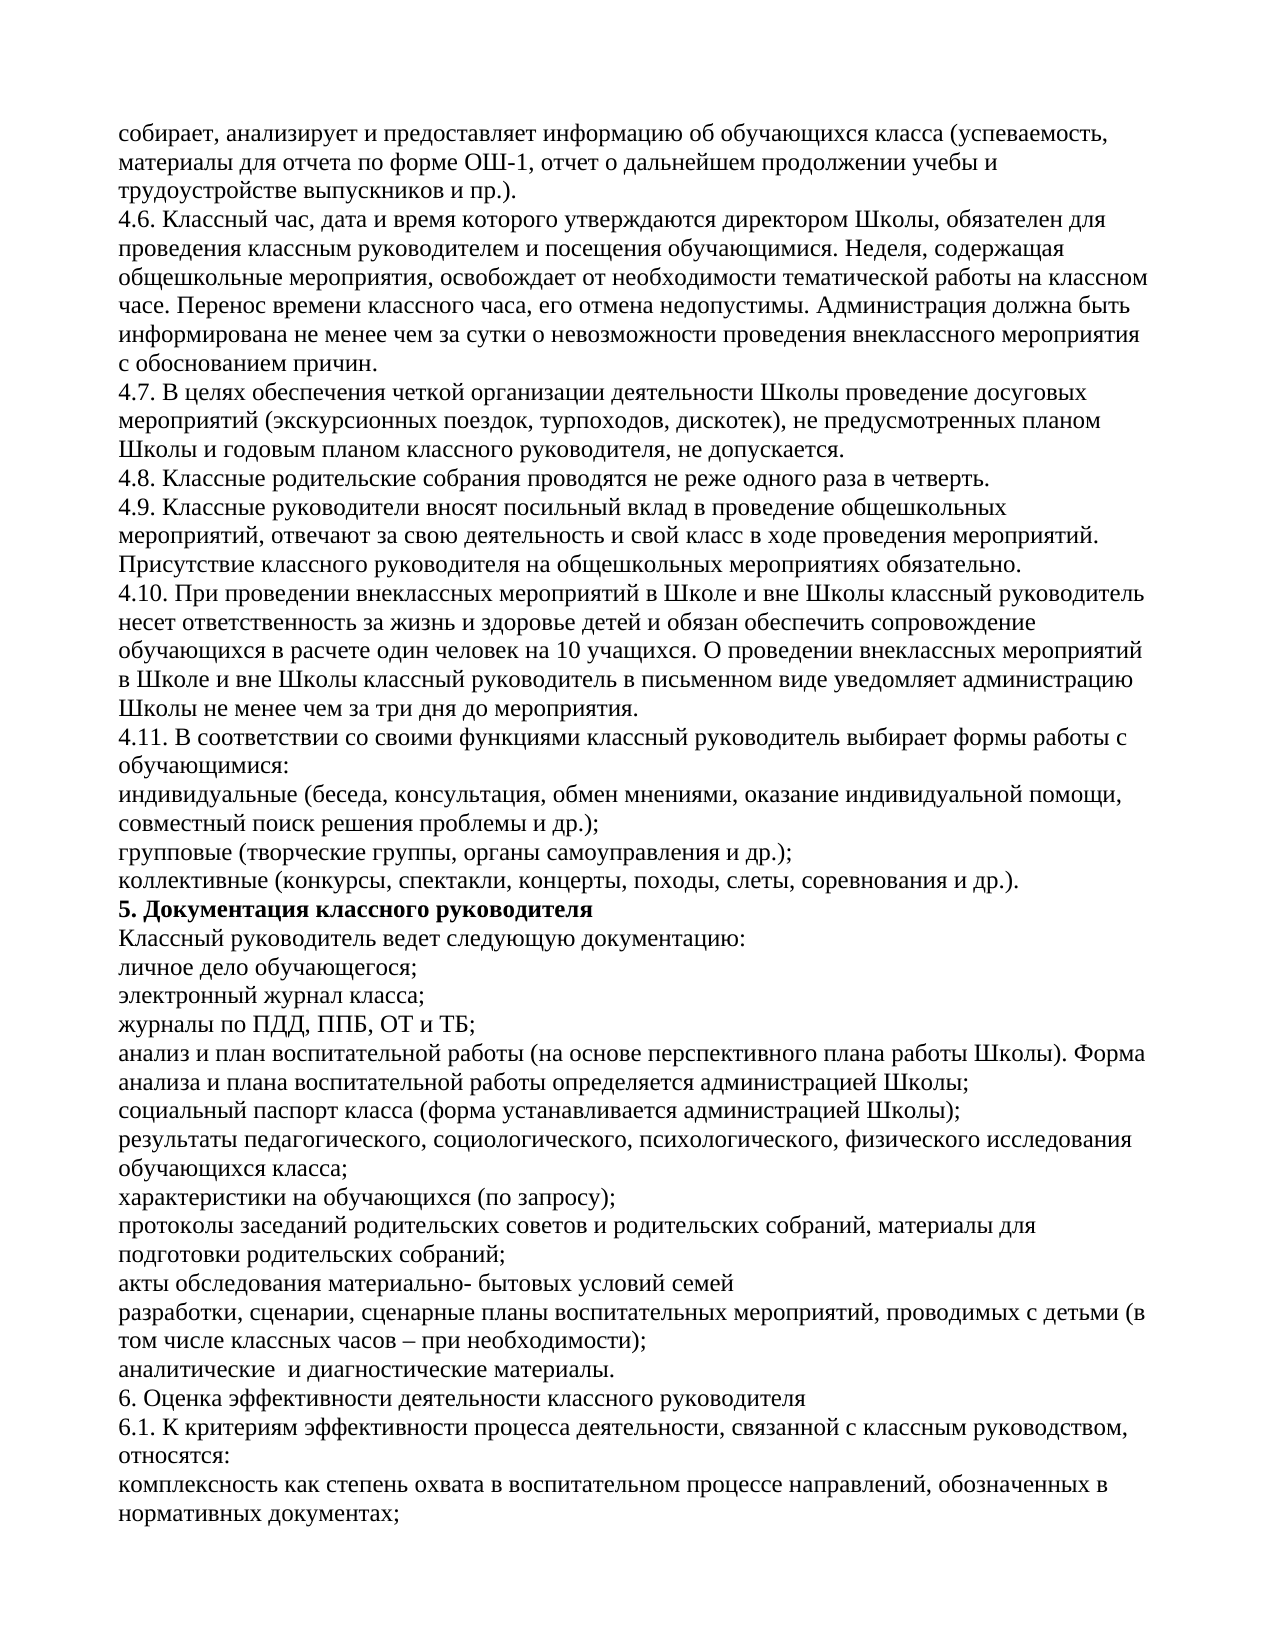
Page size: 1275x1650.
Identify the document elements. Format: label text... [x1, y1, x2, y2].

text характеристики на обучающихся (по запросу); [118, 1182, 1157, 1211]
text групповые (творческие группы, органы самоуправления и др.); [118, 837, 1157, 866]
text анализ и план воспитательной работы (на основе перспективного плана работы Школы). Форма анализа и плана воспитательной работы определяется администрацией Школы; [118, 1038, 1157, 1096]
text коллективные (конкурсы, спектакли, концерты, походы, слеты, соревнования и др.). [118, 866, 1157, 894]
text 4.6. Классный час, дата и время которого утверждаются директором Школы, обязателен для проведения классным руководителем и посещения обучающимися. Неделя, содержащая общешкольные мероприятия, освобождает от необходимости тематической работы на классном часе. Перенос времени классного часа, его отмена недопустимы. Администрация должна быть информирована не менее чем за сутки о невозможности проведения внеклассного мероприятия с обоснованием причин. [118, 204, 1157, 377]
text социальный паспорт класса (форма устанавливается администрацией Школы); [118, 1096, 1157, 1124]
text 6. Оценка эффективности деятельности классного руководителя [118, 1383, 1157, 1412]
text 5. Документация классного руководителя [118, 894, 1157, 923]
text 4.10. При проведении внеклассных мероприятий в Школе и вне Школы классный руководитель несет ответственность за жизнь и здоровье детей и обязан обеспечить сопровождение обучающихся в расчете один человек на 10 учащихся. О проведении внеклассных мероприятий в Школе и вне Школы классный руководитель в письменном виде уведомляет администрацию Школы не менее чем за три дня до мероприятия. [118, 578, 1157, 722]
text журналы по ПДД, ППБ, ОТ и ТБ; [118, 1009, 1157, 1038]
text 4.11. В соответствии со своими функциями классный руководитель выбирает формы работы с обучающимися: [118, 722, 1157, 779]
text 4.8. Классные родительские собрания проводятся не реже одного раза в четверть. [118, 463, 1157, 492]
text 6.1. К критериям эффективности процесса деятельности, связанной с классным руководством, относятся: [118, 1412, 1157, 1469]
text результаты педагогического, социологического, психологического, физического исследования обучающихся класса; [118, 1124, 1157, 1182]
text 4.7. В целях обеспечения четкой организации деятельности Школы проведение досуговых мероприятий (экскурсионных поездок, турпоходов, дискотек), не предусмотренных планом Школы и годовым планом классного руководителя, не допускается. [118, 377, 1157, 463]
text акты обследования материально- бытовых условий семей [118, 1268, 1157, 1297]
text аналитические и диагностические материалы. [118, 1354, 1157, 1383]
text индивидуальные (беседа, консультация, обмен мнениями, оказание индивидуальной помощи, совместный поиск решения проблемы и др.); [118, 779, 1157, 837]
text комплексность как степень охвата в воспитательном процессе направлений, обозначенных в нормативных документах; [118, 1469, 1157, 1527]
text Классный руководитель ведет следующую документацию: [118, 923, 1157, 952]
text электронный журнал класса; [118, 981, 1157, 1009]
text личное дело обучающегося; [118, 952, 1157, 981]
text протоколы заседаний родительских советов и родительских собраний, материалы для подготовки родительских собраний; [118, 1211, 1157, 1268]
text разработки, сценарии, сценарные планы воспитательных мероприятий, проводимых с детьми (в том числе классных часов – при необходимости); [118, 1297, 1157, 1354]
text 4.9. Классные руководители вносят посильный вклад в проведение общешкольных мероприятий, отвечают за свою деятельность и свой класс в ходе проведения мероприятий. Присутствие классного руководителя на общешкольных мероприятиях обязательно. [118, 492, 1157, 578]
text собирает, анализирует и предоставляет информацию об обучающихся класса (успеваемость, материалы для отчета по форме ОШ-1, отчет о дальнейшем продолжении учебы и трудоустройстве выпускников и пр.). [118, 118, 1157, 204]
